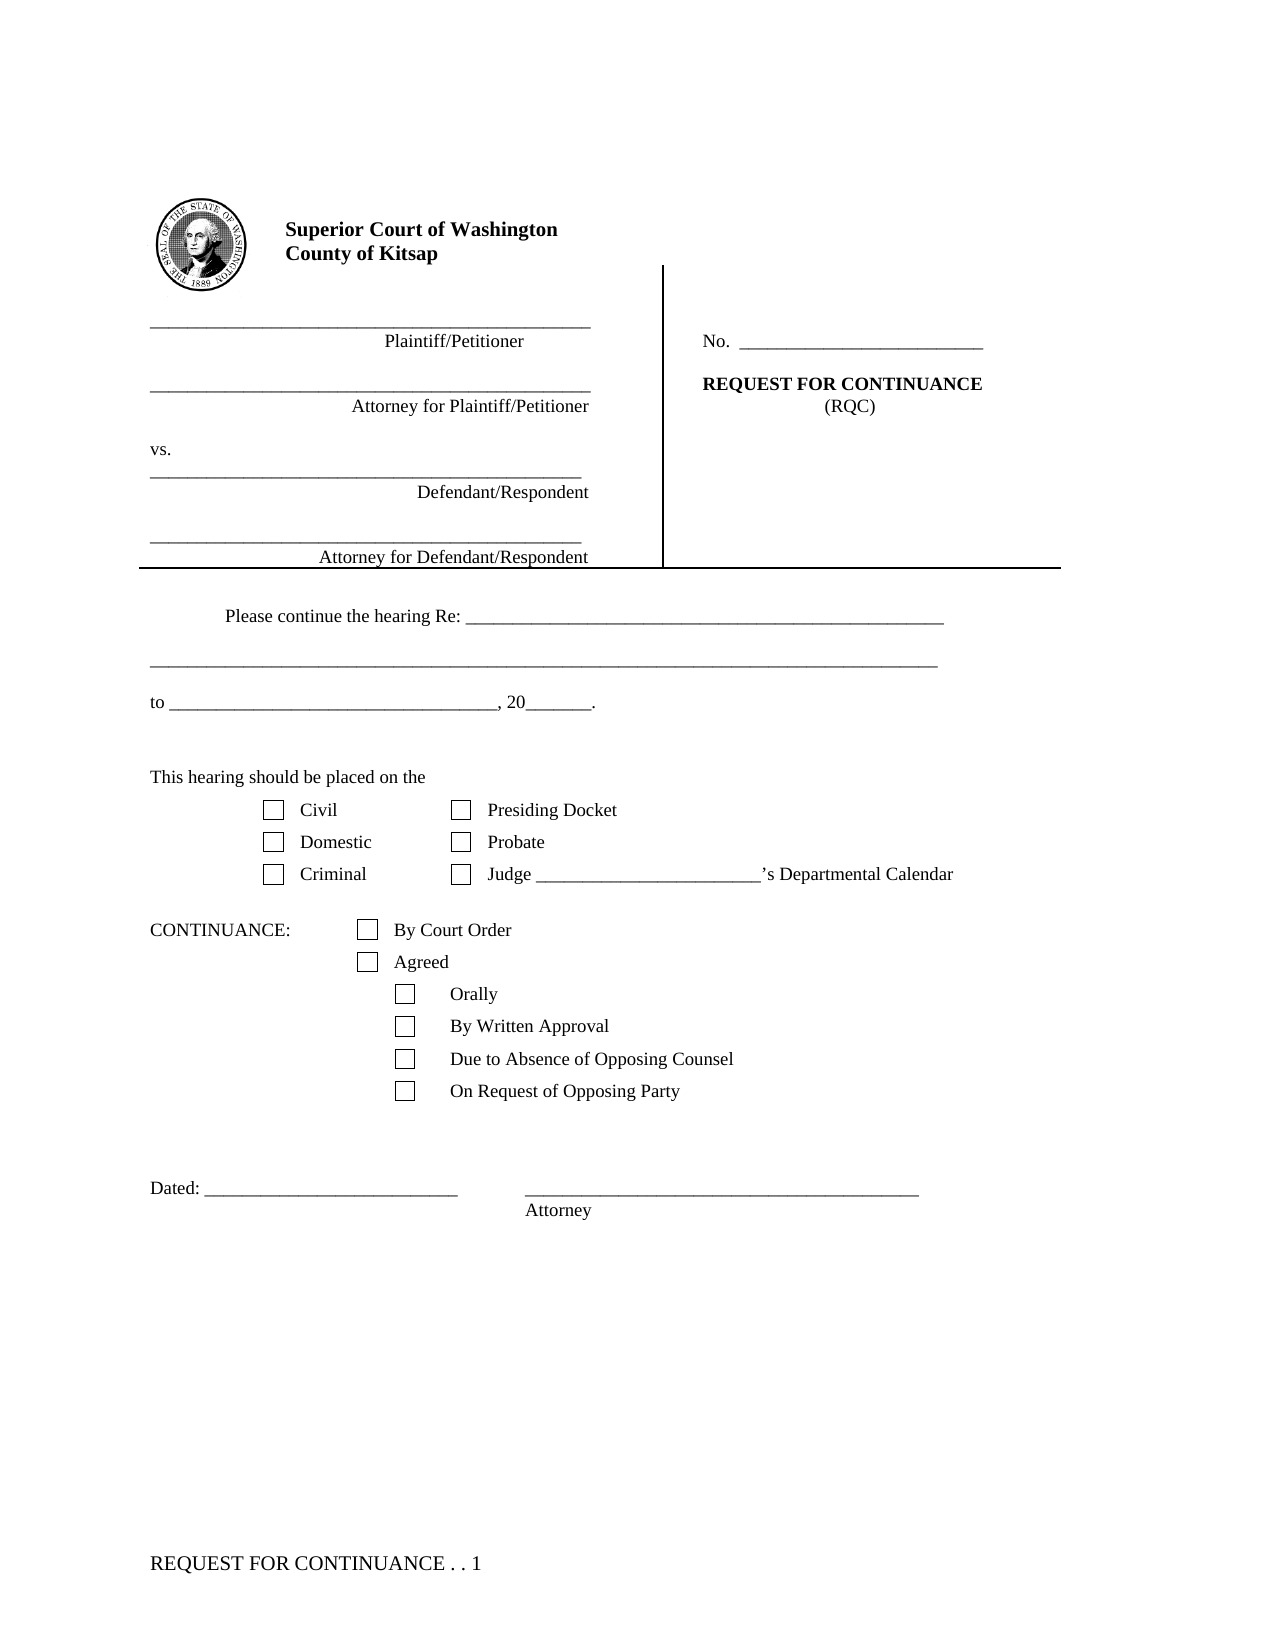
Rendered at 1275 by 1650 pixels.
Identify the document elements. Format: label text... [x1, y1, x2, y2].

table_header No. __________________________ REQUEST FOR CONTINUANCE (RQC) [664, 265, 1061, 567]
text Criminal Judge ________________________’s Departmental Calendar [150, 863, 1125, 885]
text This hearing should be placed on the [150, 766, 1125, 788]
text CONTINUANCE: By Court Order [150, 918, 1125, 940]
text Please continue the hearing Re: ___________________________________________________ [150, 605, 1125, 626]
text On Request of Opposing Party [150, 1080, 1125, 1101]
picture [136, 185, 262, 302]
text to ___________________________________, 20_______. [150, 691, 1125, 713]
text Attorney [150, 1198, 1125, 1220]
text Due to Absence of Opposing Counsel [150, 1048, 1125, 1069]
table_header _______________________________________________ Plaintiff/Petitioner _______________________________________________ Attorney for Plaintiff/Petitioner vs. ______________________________________________ Defendant/Respondent ______________________________________________ Attorney for Defendant/Respondent [139, 265, 662, 567]
text County of Kitsap [262, 241, 1125, 265]
text ____________________________________________________________________________________ [150, 648, 1125, 669]
text Dated: ___________________________ __________________________________________ [150, 1177, 1125, 1198]
text Agreed [150, 951, 1125, 972]
text Orally [150, 983, 1125, 1004]
text Civil Presiding Docket [150, 799, 1125, 820]
text Superior Court of Washington [262, 217, 1125, 241]
text By Written Approval [150, 1015, 1125, 1037]
text Domestic Probate [150, 831, 1125, 853]
